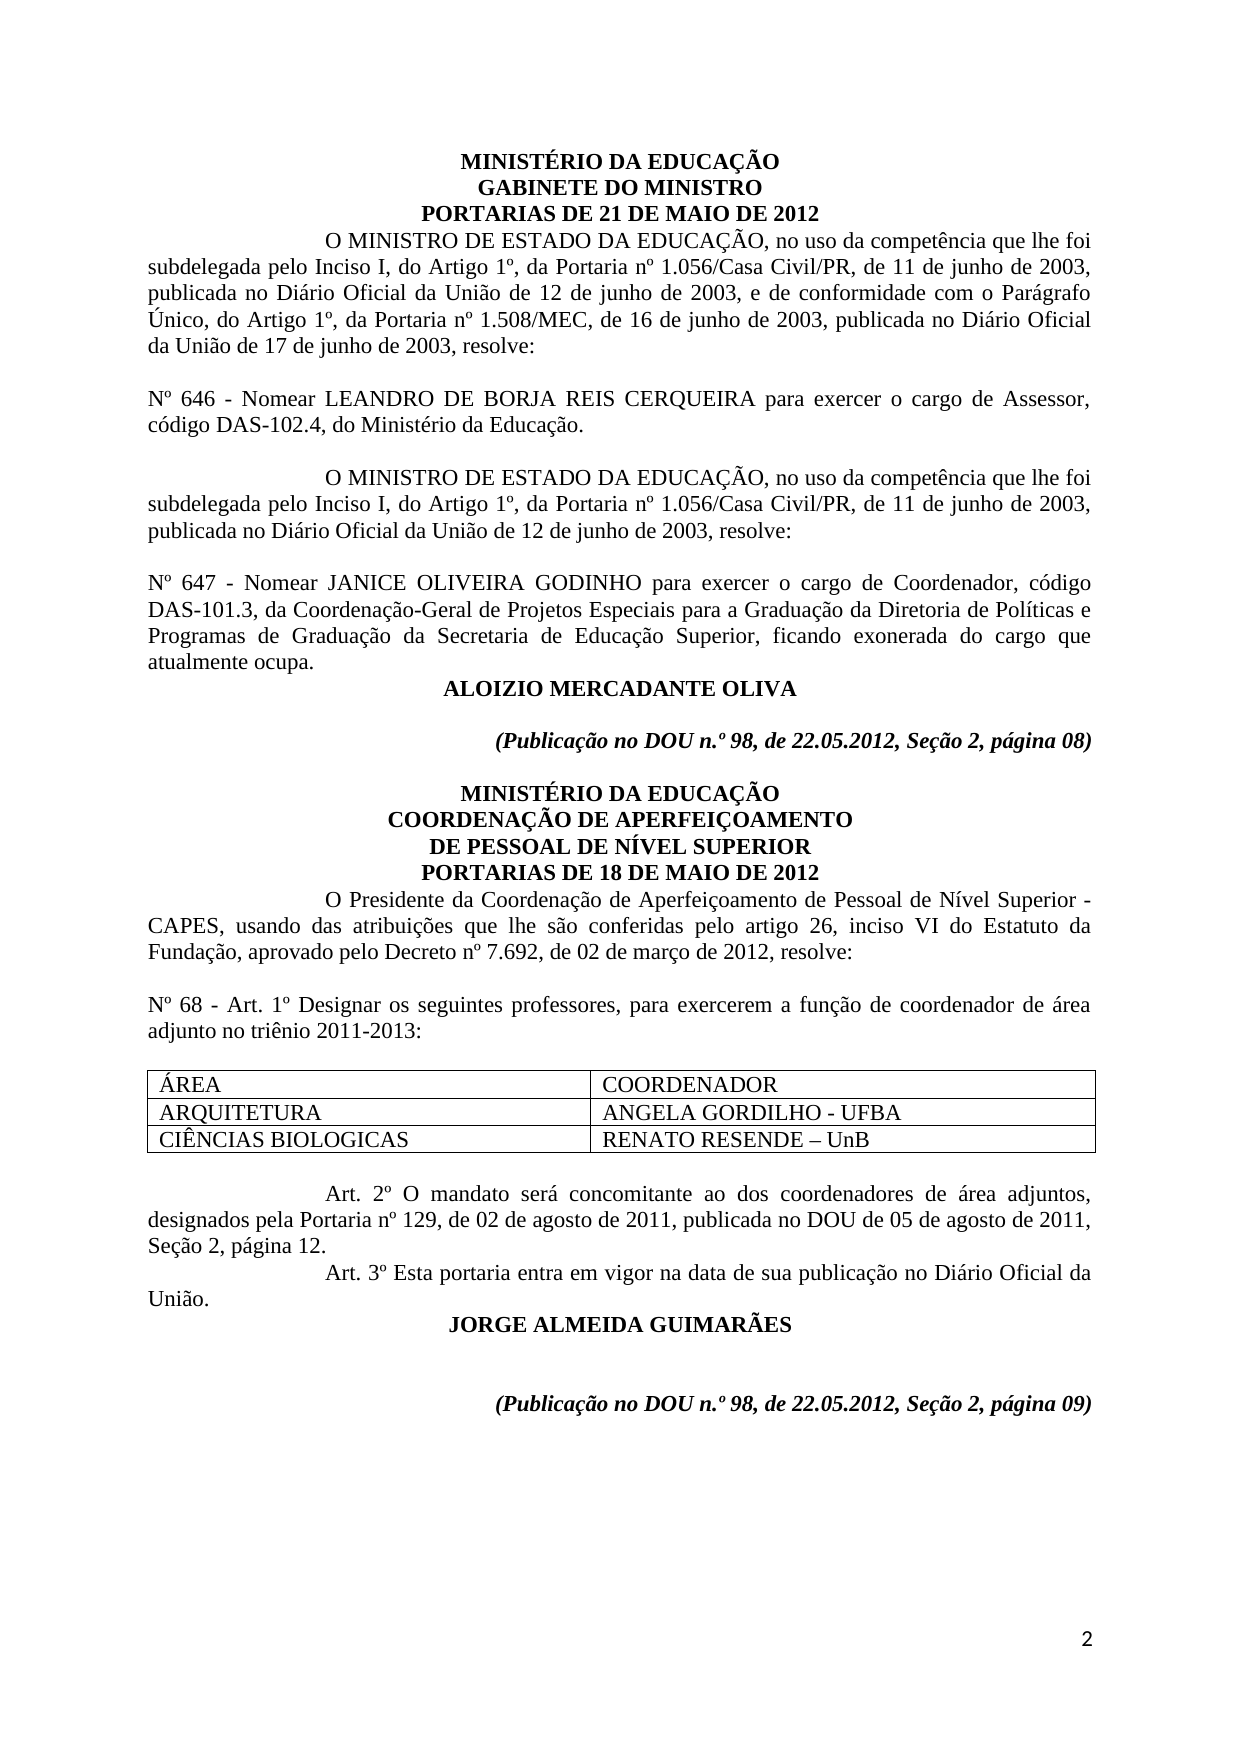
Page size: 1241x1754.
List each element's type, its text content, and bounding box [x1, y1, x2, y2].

text JORGE ALMEIDA GUIMARÃES [148, 1311, 1092, 1338]
text Art. 3º Esta portaria entra em vigor na data de sua publicação no Diário Oficial da União. [148, 1259, 1092, 1311]
text GABINETE DO MINISTRO [148, 174, 1092, 200]
text ALOIZIO MERCADANTE OLIVA [148, 675, 1092, 701]
text Nº 647 - Nomear JANICE OLIVEIRA GODINHO para exercer o cargo de Coordenador, código DAS-101.3, da Coordenação-Geral de Projetos Especiais para a Graduação da Diretoria de Políticas e Programas de Graduação da Secretaria de Educação Superior, ficando exonerada do cargo que atualmente ocupa. [148, 569, 1092, 675]
text Nº 68 - Art. 1º Designar os seguintes professores, para exercerem a função de coordenador de área adjunto no triênio 2011-2013: [148, 991, 1092, 1044]
text MINISTÉRIO DA EDUCAÇÃO [148, 148, 1092, 174]
table_cell ARQUITETURA [148, 1099, 590, 1125]
text PORTARIAS DE 18 DE MAIO DE 2012 [148, 859, 1092, 886]
table_header COORDENADOR [591, 1071, 1095, 1097]
text Nº 646 - Nomear LEANDRO DE BORJA REIS CERQUEIRA para exercer o cargo de Assessor, código DAS-102.4, do Ministério da Educação. [148, 385, 1092, 438]
table_cell ANGELA GORDILHO - UFBA [591, 1099, 1095, 1125]
text O Presidente da Coordenação de Aperfeiçoamento de Pessoal de Nível Superior - CAPES, usando das atribuições que lhe são conferidas pelo artigo 26, inciso VI do Estatuto da Fundação, aprovado pelo Decreto nº 7.692, de 02 de março de 2012, resolve: [148, 886, 1092, 965]
table_header ÁREA [148, 1071, 590, 1097]
text PORTARIAS DE 21 DE MAIO DE 2012 [148, 200, 1092, 227]
text O MINISTRO DE ESTADO DA EDUCAÇÃO, no uso da competência que lhe foi subdelegada pelo Inciso I, do Artigo 1º, da Portaria nº 1.056/Casa Civil/PR, de 11 de junho de 2003, publicada no Diário Oficial da União de 12 de junho de 2003, resolve: [148, 464, 1092, 543]
table_cell CIÊNCIAS BIOLOGICAS [148, 1126, 590, 1152]
text (Publicação no DOU n.º 98, de 22.05.2012, Seção 2, página 09) [148, 1391, 1092, 1417]
text (Publicação no DOU n.º 98, de 22.05.2012, Seção 2, página 08) [148, 727, 1092, 754]
text COORDENAÇÃO DE APERFEIÇOAMENTO [148, 807, 1092, 833]
text O MINISTRO DE ESTADO DA EDUCAÇÃO, no uso da competência que lhe foi subdelegada pelo Inciso I, do Artigo 1º, da Portaria nº 1.056/Casa Civil/PR, de 11 de junho de 2003, publicada no Diário Oficial da União de 12 de junho de 2003, e de conformidade com o Parágrafo Único, do Artigo 1º, da Portaria nº 1.508/MEC, de 16 de junho de 2003, publicada no Diário Oficial da União de 17 de junho de 2003, resolve: [148, 227, 1092, 358]
text MINISTÉRIO DA EDUCAÇÃO [148, 780, 1092, 807]
table_cell RENATO RESENDE – UnB [591, 1126, 1095, 1152]
text DE PESSOAL DE NÍVEL SUPERIOR [148, 833, 1092, 859]
text Art. 2º O mandato será concomitante ao dos coordenadores de área adjuntos, designados pela Portaria nº 129, de 02 de agosto de 2011, publicada no DOU de 05 de agosto de 2011, Seção 2, página 12. [148, 1180, 1092, 1259]
